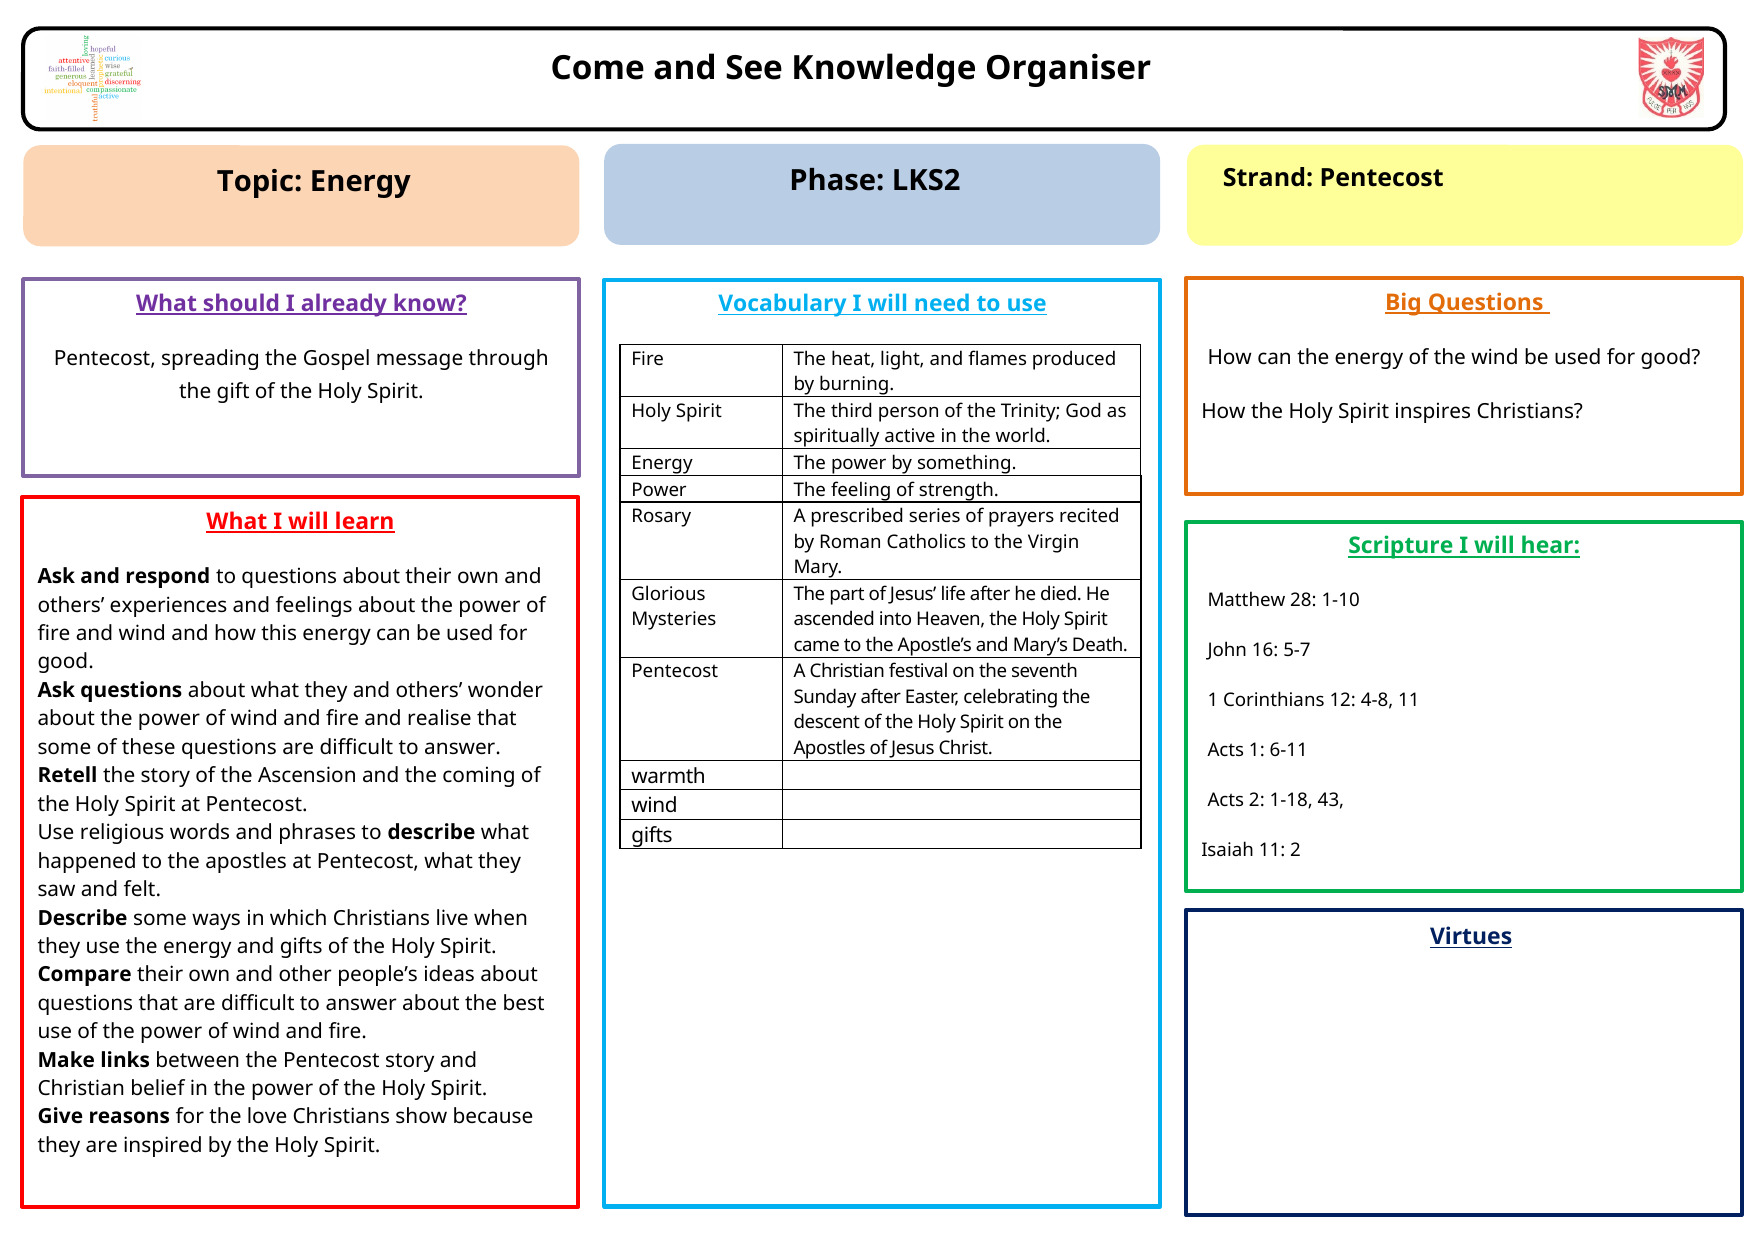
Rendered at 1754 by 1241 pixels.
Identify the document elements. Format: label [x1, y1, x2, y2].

picture [1638, 37, 1704, 118]
picture [43, 35, 142, 122]
